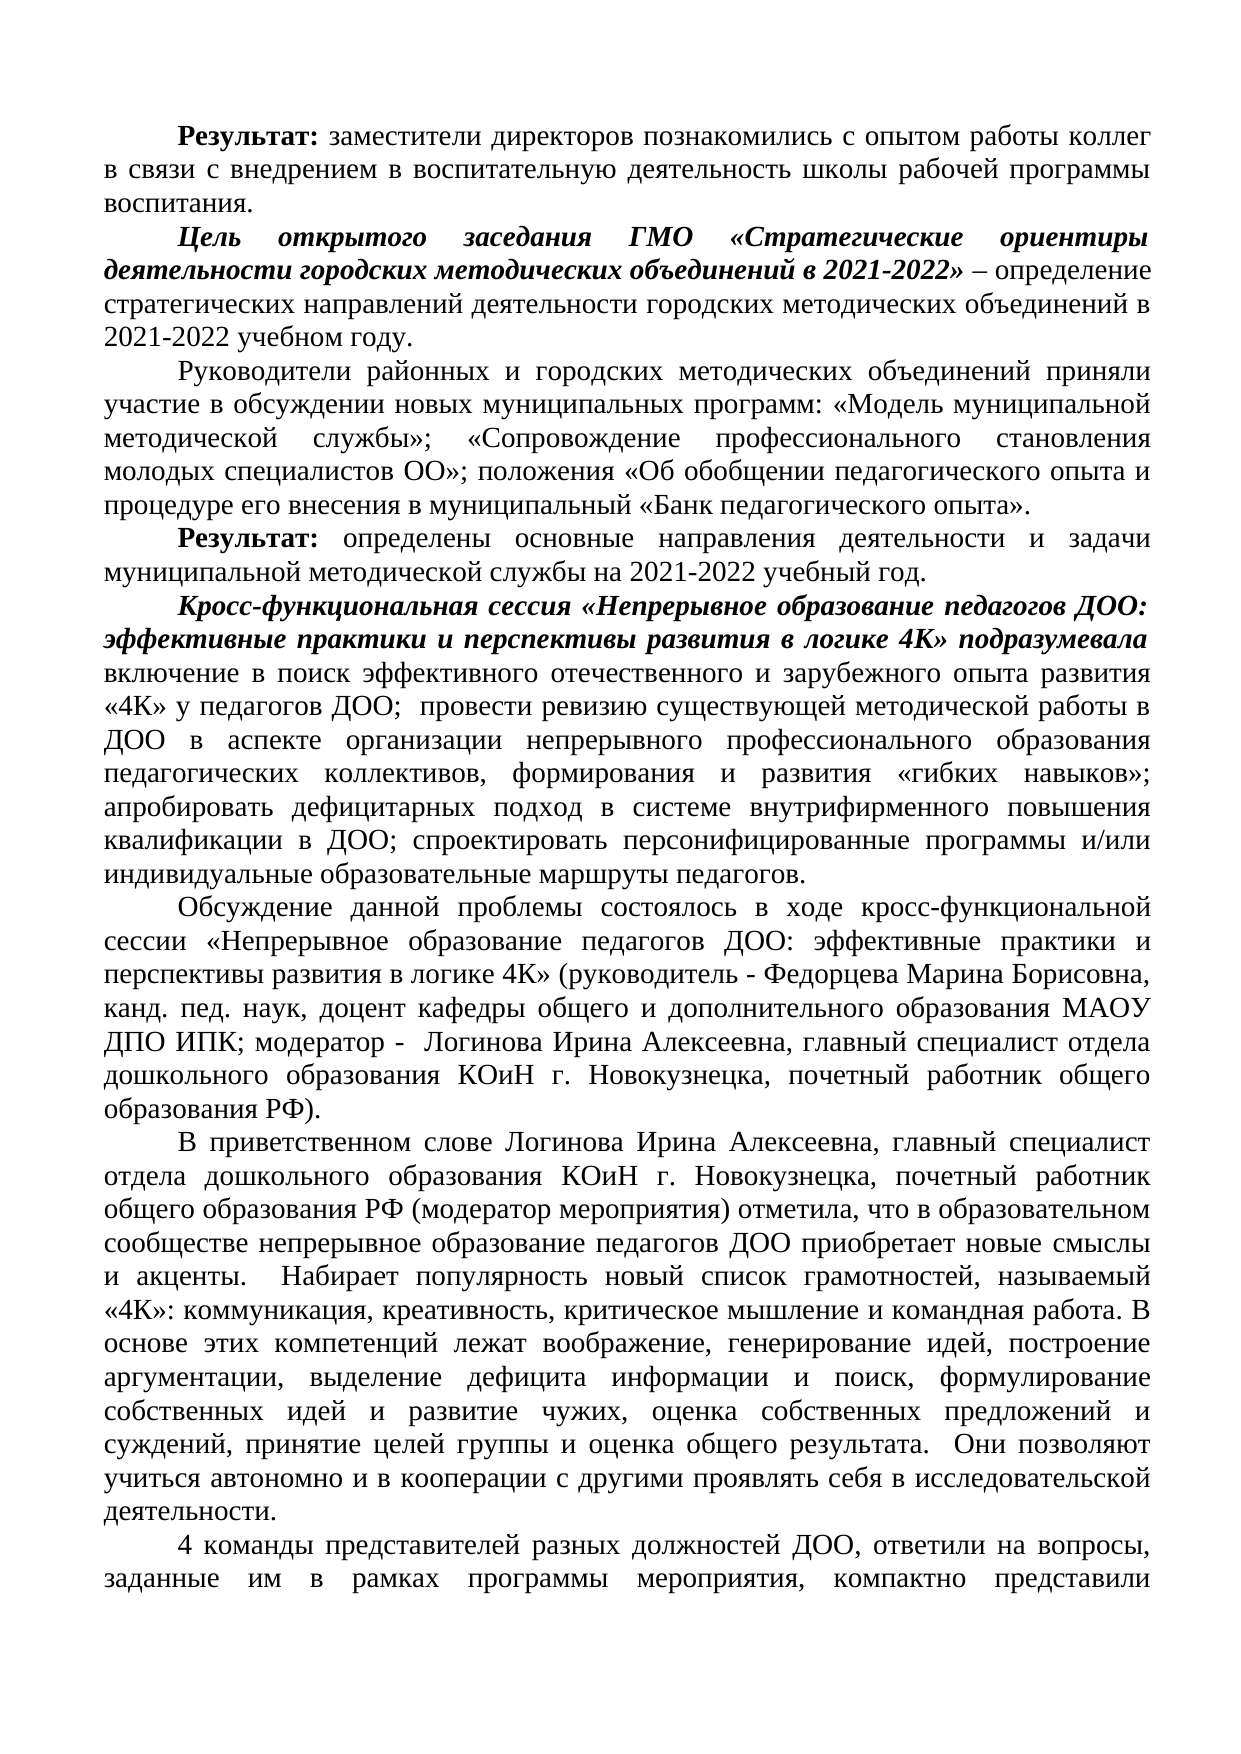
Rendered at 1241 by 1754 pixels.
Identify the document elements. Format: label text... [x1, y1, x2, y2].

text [103, 1527, 1152, 1594]
text В приветственном слове Логинова Ирина Алексеевна, главный специалист отдела дошкольного образования КОиН г. Новокузнецка, почетный работник общего образования РФ (модератор мероприятия) отметила, что в образовательном сообществе непрерывное образование педагогов ДОО приобретает новые смыслы и акценты. Набирает популярность новый список грамотностей, называемый «4К»: коммуникация, креативность, критическое мышление и командная работа. В основе этих компетенций лежат воображение, генерирование идей, построение аргументации, выделение дефицита информации и поиск, формулирование собственных идей и развитие чужих, оценка собственных предложений и суждений, принятие целей группы и оценка общего результата. Они позволяют учиться автономно и в кооперации с другими проявлять себя в исследовательской деятельности. [103, 1124, 1152, 1527]
text Руководители районных и городских методических объединений приняли участие в обсуждении новых муниципальных программ: «Модель муниципальной методической службы»; «Сопровождение профессионального становления молодых специалистов ОО»; положения «Об обобщении педагогического опыта и процедуре его внесения в муниципальный «Банк педагогического опыта». [103, 353, 1152, 521]
text Результат: заместители директоров познакомились с опытом работы коллег в связи с внедрением в воспитательную деятельность школы рабочей программы воспитания. [103, 118, 1152, 219]
text Обсуждение данной проблемы состоялось в ходе кросс-функциональной сессии «Непрерывное образование педагогов ДОО: эффективные практики и перспективы развития в логике 4К» (руководитель - Федорцева Марина Борисовна, канд. пед. наук, доцент кафедры общего и дополнительного образования МАОУ ДПО ИПК; модератор - Логинова Ирина Алексеевна, главный специалист отдела дошкольного образования КОиН г. Новокузнецка, почетный работник общего образования РФ). [103, 889, 1152, 1124]
text Результат: определены основные направления деятельности и задачи муниципальной методической службы на 2021-2022 учебный год. [103, 521, 1152, 588]
text Кросс-функциональная сессия «Непрерывное образование педагогов ДОО: эффективные практики и перспективы развития в логике 4К» подразумевала включение в поиск эффективного отечественного и зарубежного опыта развития «4К» у педагогов ДОО; провести ревизию существующей методической работы в ДОО в аспекте организации непрерывного профессионального образования педагогических коллективов, формирования и развития «гибких навыков»; апробировать дефицитарных подход в системе внутрифирменного повышения квалификации в ДОО; спроектировать персонифицированные программы и/или индивидуальные образовательные маршруты педагогов. [103, 588, 1152, 889]
text Цель открытого заседания ГМО «Стратегические ориентиры деятельности городских методических объединений в 2021-2022» – определение стратегических направлений деятельности городских методических объединений в 2021-2022 учебном году. [103, 219, 1152, 353]
